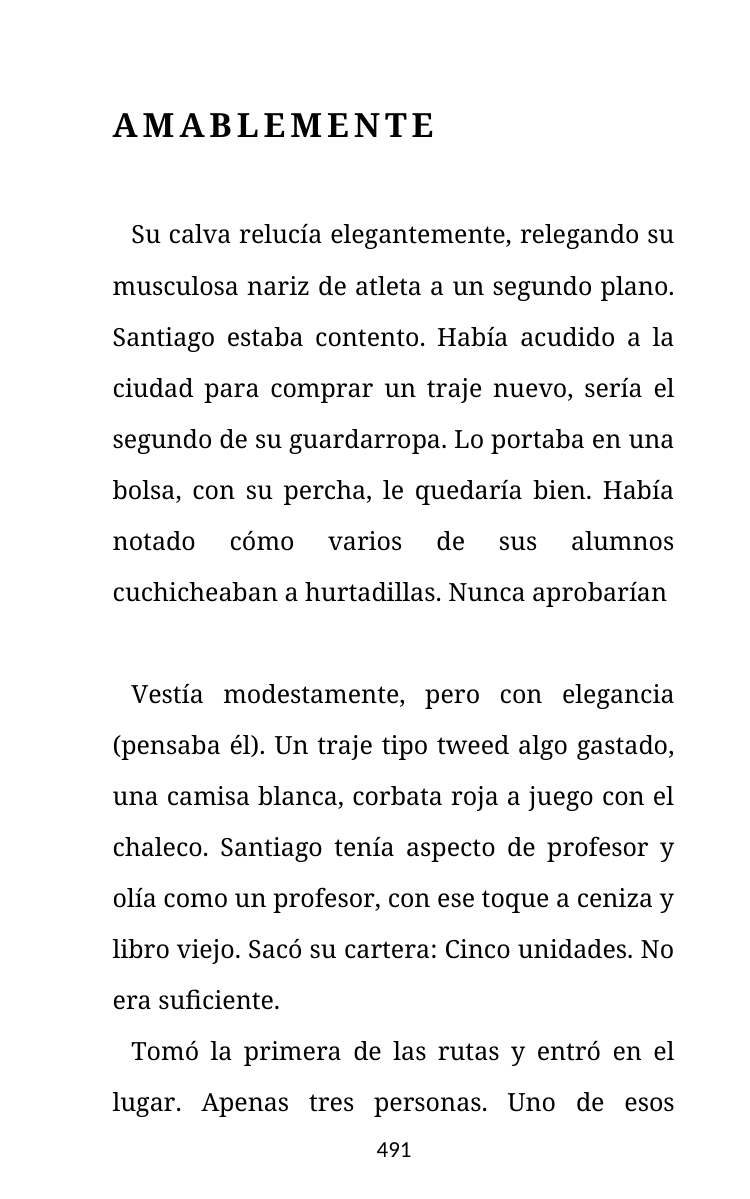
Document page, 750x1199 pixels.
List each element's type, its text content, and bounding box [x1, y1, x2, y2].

text Su calva relucía elegantemente, relegando su musculosa nariz de atleta a un segundo plano. Santiago estaba contento. Había acudido a la ciudad para comprar un traje nuevo, sería el segundo de su guardarropa. Lo portaba en una bolsa, con su percha, le quedaría bien. Había notado cómo varios de sus alumnos cuchicheaban a hurtadillas. Nunca aprobarían [112, 217, 675, 608]
subtitle Amablemente [112, 102, 675, 147]
text Vestía modestamente, pero con elegancia (pensaba él). Un traje tipo tweed algo gastado, una camisa blanca, corbata roja a juego con el chaleco. Santiago tenía aspecto de profesor y olía como un profesor, con ese toque a ceniza y libro viejo. Sacó su cartera: Cinco unidades. No era suficiente. [112, 677, 675, 1017]
